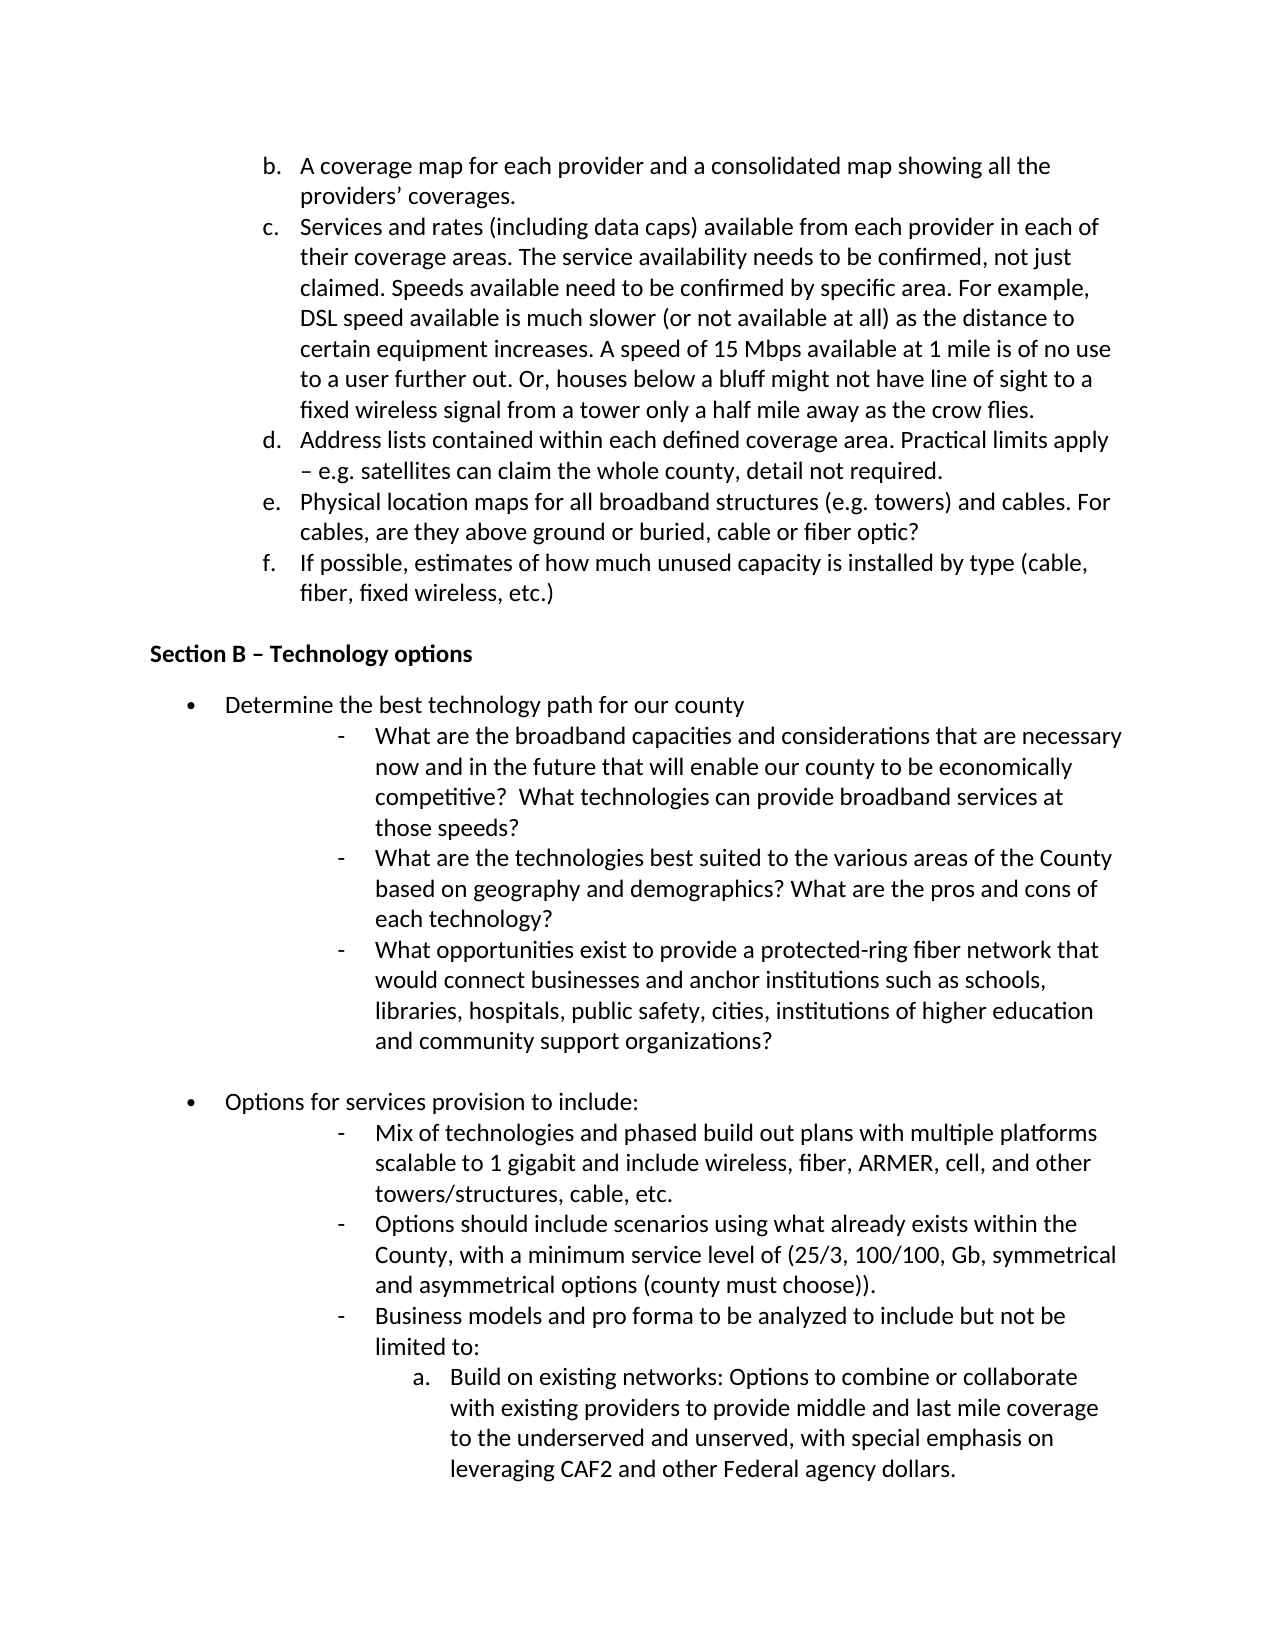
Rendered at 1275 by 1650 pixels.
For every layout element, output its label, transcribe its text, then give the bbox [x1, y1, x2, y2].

list If possible, estimates of how much unused capacity is installed by type (cable, fiber, fixed wireless, etc.) [262, 547, 1125, 608]
list What are the technologies best suited to the various areas of the County based on geography and demographics? What are the pros and cons of each technology? [337, 842, 1125, 934]
list A coverage map for each provider and a consolidated map showing all the providers’ coverages. [262, 150, 1125, 211]
list What are the broadband capacities and considerations that are necessary now and in the future that will enable our county to be economically competitive? What technologies can provide broadband services at those speeds? [337, 720, 1125, 842]
list Options should include scenarios using what already exists within the County, with a minimum service level of (25/3, 100/100, Gb, symmetrical and asymmetrical options (county must choose)). [337, 1208, 1125, 1300]
list Business models and pro forma to be analyzed to include but not be limited to: [337, 1300, 1125, 1361]
list Mix of technologies and phased build out plans with multiple platforms scalable to 1 gigabit and include wireless, fiber, ARMER, cell, and other towers/structures, cable, etc. [337, 1117, 1125, 1208]
list Options for services provision to include: [187, 1086, 1125, 1117]
list Physical location maps for all broadband structures (e.g. towers) and cables. For cables, are they above ground or buried, cable or fiber optic? [262, 486, 1125, 547]
list Address lists contained within each defined coverage area. Practical limits apply – e.g. satellites can claim the whole county, detail not required. [262, 425, 1125, 486]
list Determine the best technology path for our county [187, 690, 1125, 720]
list Build on existing networks: Options to combine or collaborate with existing providers to provide middle and last mile coverage to the underserved and unserved, with special emphasis on leveraging CAF2 and other Federal agency dollars. [412, 1361, 1125, 1483]
list Services and rates (including data caps) available from each provider in each of their coverage areas. The service availability needs to be confirmed, not just claimed. Speeds available need to be confirmed by specific area. For example, DSL speed available is much slower (or not available at all) as the distance to certain equipment increases. A speed of 15 Mbps available at 1 mile is of no use to a user further out. Or, houses below a bluff might not have line of sight to a fixed wireless signal from a tower only a half mile away as the crow flies. [262, 211, 1125, 425]
text Section B – Technology options [150, 608, 1125, 669]
list What opportunities exist to provide a protected-ring fiber network that would connect businesses and anchor institutions such as schools, libraries, hospitals, public safety, cities, institutions of higher education and community support organizations? [337, 934, 1125, 1056]
